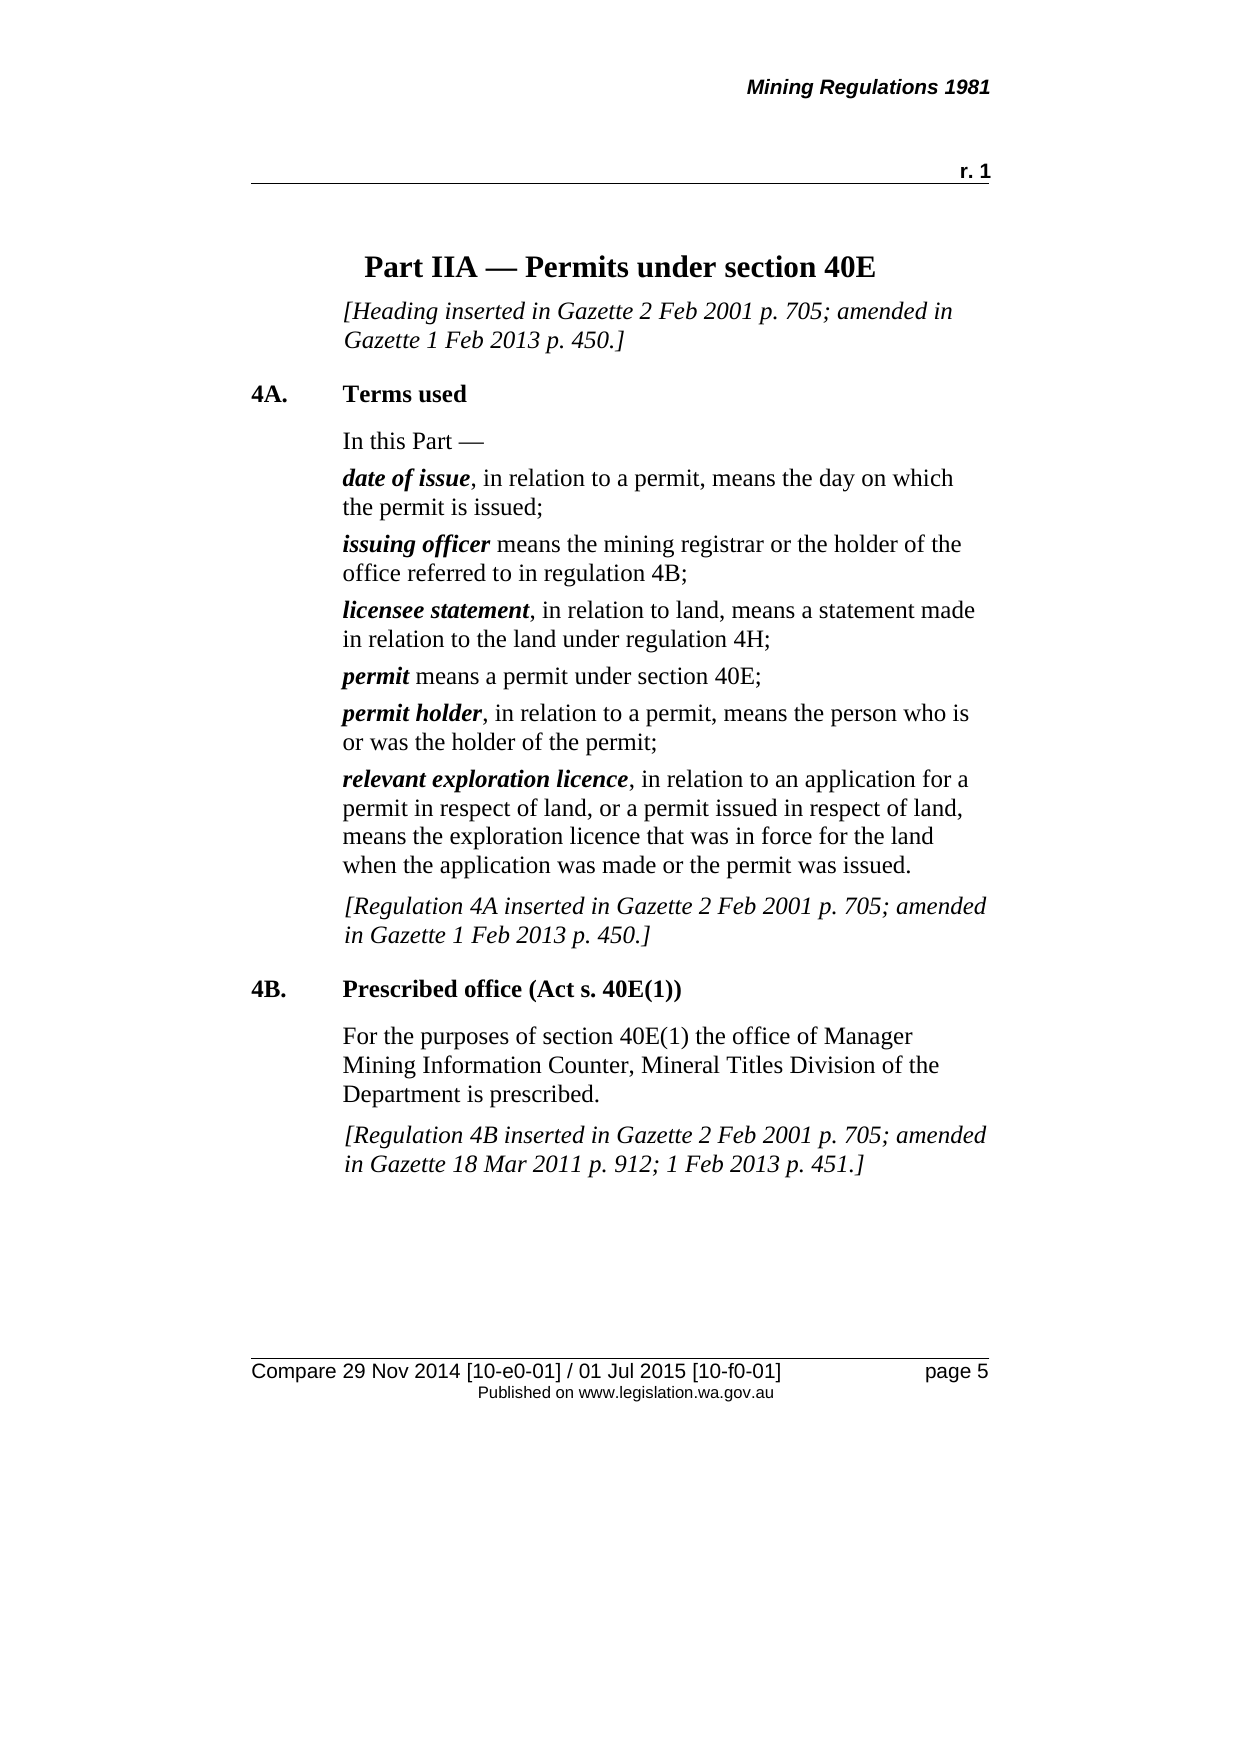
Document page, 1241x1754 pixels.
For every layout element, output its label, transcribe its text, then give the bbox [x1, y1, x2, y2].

text permit means a permit under section 40E; [251, 661, 989, 690]
text issuing officer means the mining registrar or the holder of the office referred to in regulation 4B; [251, 529, 989, 587]
text [Regulation 4A inserted in Gazette 2 Feb 2001 p. 705; amended in Gazette 1 Feb 2013 p. 450.] [251, 891, 989, 949]
text In this Part — [251, 426, 989, 455]
text date of issue, in relation to a permit, means the day on which the permit is issued; [251, 463, 989, 521]
subtitle Part IIA — Permits under section 40E [251, 248, 989, 284]
text licensee statement, in relation to land, means a statement made in relation to the land under regulation 4H; [251, 595, 989, 653]
text [Regulation 4B inserted in Gazette 2 Feb 2001 p. 705; amended in Gazette 18 Mar 2011 p. 912; 1 Feb 2013 p. 451.] [251, 1120, 989, 1178]
text relevant exploration licence, in relation to an application for a permit in respect of land, or a permit issued in respect of land, means the exploration licence that was in force for the land when the application was made or the permit was issued. [251, 764, 989, 879]
text permit holder, in relation to a permit, means the person who is or was the holder of the permit; [251, 698, 989, 756]
text For the purposes of section 40E(1) the office of Manager Mining Information Counter, Mineral Titles Division of the Department is prescribed. [251, 1021, 989, 1108]
subtitle [Heading inserted in Gazette 2 Feb 2001 p. 705; amended in Gazette 1 Feb 2013 p. 450.] [252, 296, 989, 354]
subtitle 4A. Terms used [251, 379, 989, 408]
subtitle 4B. Prescribed office (Act s. 40E(1)) [251, 974, 989, 1003]
